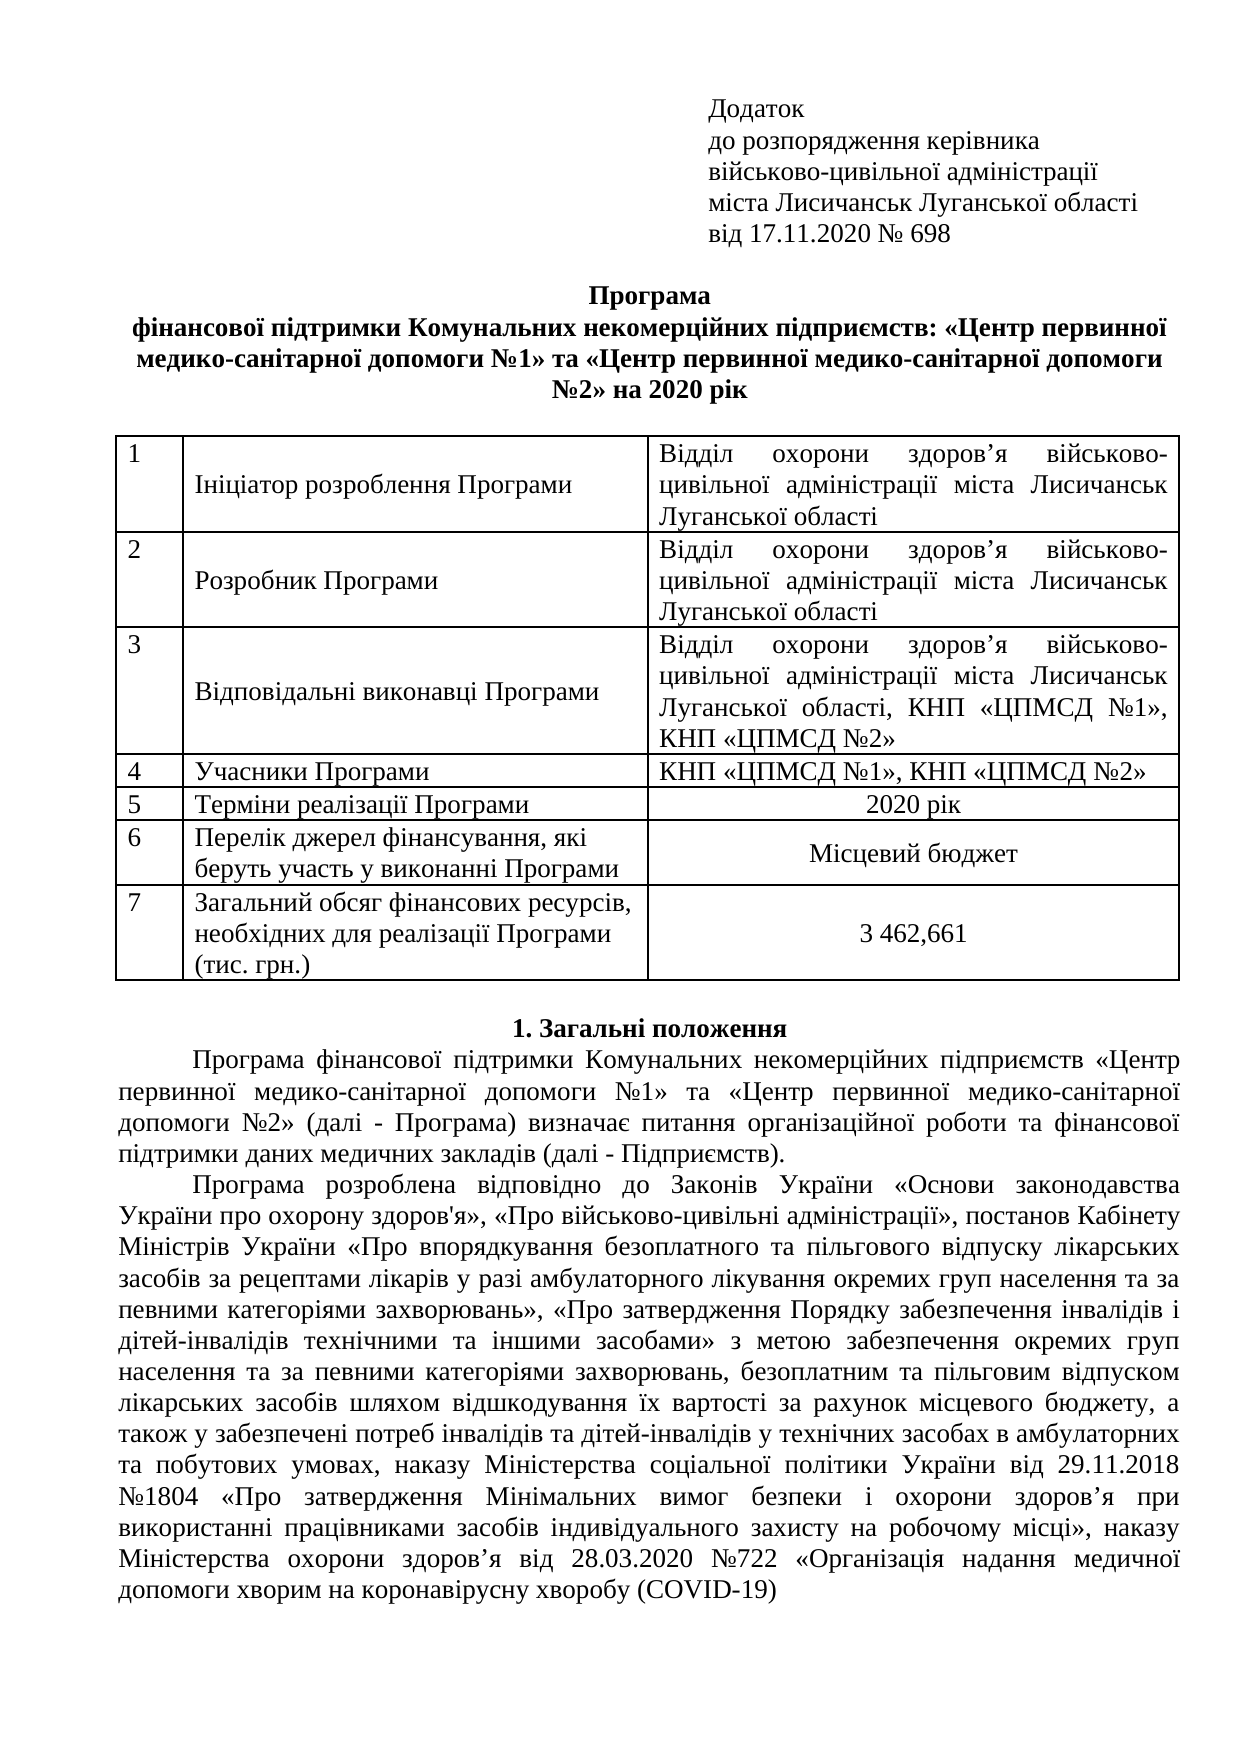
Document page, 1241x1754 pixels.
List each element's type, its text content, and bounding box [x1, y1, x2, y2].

text Програма розроблена відповідно до Законів України «Основи законодавства України про охорону здоров'я», «Про військово-цивільні адміністрації», постанов Кабінету Міністрів України «Про впорядкування безоплатного та пільгового відпуску лікарських засобів за рецептами лікарів у разі амбулаторного лікування окремих груп населення та за певними категоріями захворювань», «Про затвердження Порядку забезпечення інвалідів і дітей-інвалідів технічними та іншими засобами» з метою забезпечення окремих груп населення та за певними категоріями захворювань, безоплатним та пільговим відпуском лікарських засобів шляхом відшкодування їх вартості за рахунок місцевого бюджету, а також у забезпечені потреб інвалідів та дітей-інвалідів у технічних засобах в амбулаторних та побутових умовах, наказу Міністерства соціальної політики України від 29.11.2018 №1804 «Про затвердження Мінімальних вимог безпеки і охорони здоров’я при використанні працівниками засобів індивідуального захисту на робочому місці», наказу Міністерства охорони здоров’я від 28.03.2020 №722 «Організація надання медичної допомоги хворим на коронавірусну хворобу (COVID-19) [118, 1168, 1181, 1604]
table_cell Терміни реалізації Програми [184, 788, 647, 819]
table_cell 3 [117, 628, 182, 753]
table_cell Відділ охорони здоров’я військово-цивільної адміністрації міста Лисичанськ Луганської області, КНП «ЦПМСД №1», КНП «ЦПМСД №2» [649, 628, 1178, 753]
table_cell Розробник Програми [184, 533, 647, 626]
table_cell 5 [117, 788, 182, 819]
table_header Ініціатор розроблення Програми [184, 437, 647, 531]
text Програма фінансової підтримки Комунальних некомерційних підприємств «Центр первинної медико-санітарної допомоги №1» та «Центр первинної медико-санітарної допомоги №2» (далі - Програма) визначає питання організаційної роботи та фінансової підтримки даних медичних закладів (далі - Підприємств). [118, 1044, 1181, 1168]
table_cell 3 462,661 [649, 886, 1178, 979]
table_cell КНП «ЦПМСД №1», КНП «ЦПМСД №2» [649, 755, 1178, 786]
table_cell 7 [117, 886, 182, 979]
table_cell Учасники Програми [184, 755, 647, 786]
text військово-цивільної адміністрації [634, 155, 1181, 186]
table_cell Загальний обсяг фінансових ресурсів, необхідних для реалізації Програми (тис. грн.) [184, 886, 647, 979]
table_cell 4 [117, 755, 182, 786]
table_header 1 [117, 437, 182, 531]
text до розпорядження керівника [634, 124, 1181, 155]
text Програма [118, 279, 1181, 311]
text від 17.11.2020 № 698 [634, 217, 1181, 248]
table_cell 2 [117, 533, 182, 626]
table_cell Відділ охорони здоров’я військово-цивільної адміністрації міста Лисичанськ Луганської області [649, 533, 1178, 626]
table_cell Відповідальні виконавці Програми [184, 628, 647, 753]
text фінансової підтримки Комунальних некомерційних підприємств: «Центр первинної медико-санітарної допомоги №1» та «Центр первинної медико-санітарної допомоги №2» на 2020 рік [118, 311, 1181, 404]
table_cell 2020 рік [649, 788, 1178, 819]
table_cell Перелік джерел фінансування, які беруть участь у виконанні Програми [184, 821, 647, 884]
text міста Лисичанськ Луганської області [634, 186, 1181, 217]
table_header Відділ охорони здоров’я військово-цивільної адміністрації міста Лисичанськ Луганської області [649, 437, 1178, 531]
text Додаток [634, 93, 1181, 124]
table_cell Місцевий бюджет [649, 821, 1178, 884]
table_cell 6 [117, 821, 182, 884]
text 1. Загальні положення [118, 1012, 1181, 1044]
